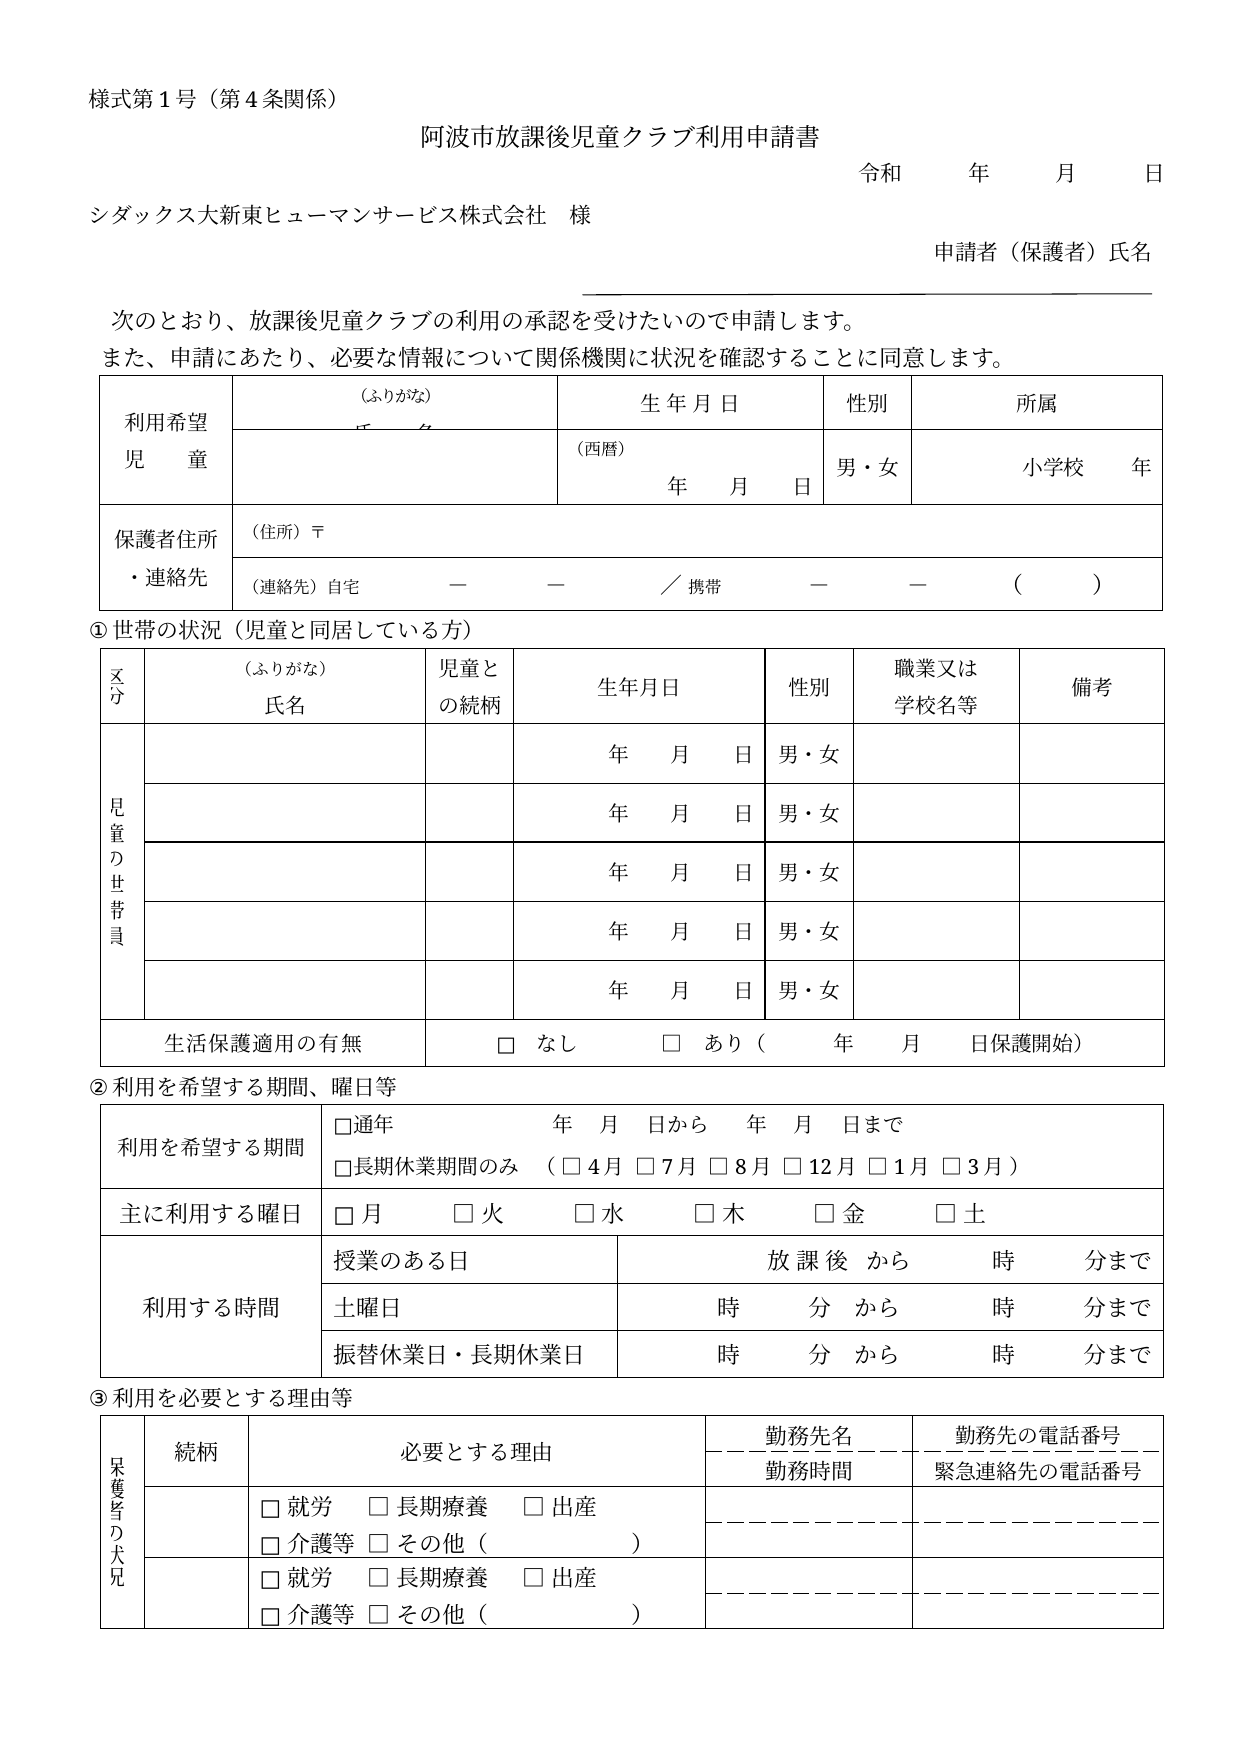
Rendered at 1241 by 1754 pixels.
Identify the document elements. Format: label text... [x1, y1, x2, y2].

table_header 区分 [101, 649, 144, 723]
table_cell [913, 1558, 1163, 1592]
table_cell [426, 902, 513, 959]
table_cell [854, 724, 1019, 782]
table_cell [426, 961, 513, 1019]
table_header 職業又は 学校名等 [854, 649, 1019, 723]
table_cell [706, 1558, 912, 1592]
table_header 所属 [912, 376, 1162, 428]
table_cell □ 就労 □ 長期療養 □ 出産 □ 介護等 □ その他（ ） [249, 1558, 705, 1628]
table_cell 小学校 年 [912, 430, 1162, 504]
table_cell [145, 724, 425, 782]
table_cell □ なし □ あり（ 年 月 日保護開始） [426, 1020, 1164, 1066]
table_cell [854, 784, 1019, 841]
table_cell [145, 961, 425, 1019]
table_cell 年 月 日 [514, 724, 764, 782]
table_cell 授業のある日 [322, 1236, 617, 1283]
table_cell [913, 1522, 1163, 1557]
table_cell [1020, 902, 1164, 959]
table_header 性別 [766, 649, 853, 723]
table_cell 時 分 から 時 分まで [618, 1331, 1163, 1377]
table_header 利用を希望する期間 [101, 1105, 321, 1188]
table_cell 保護者住所 ・連絡先 [100, 505, 232, 610]
table_cell [145, 1487, 248, 1557]
text ①世帯の状況（児童と同居している方） [89, 611, 1152, 648]
table_cell [854, 843, 1019, 901]
table_cell [913, 1487, 1163, 1522]
table_cell [854, 961, 1019, 1019]
table_cell 児童の世帯員 [101, 724, 144, 1019]
table_cell 利用する時間 [101, 1236, 321, 1377]
table_cell 時 分 から 時 分まで [618, 1284, 1163, 1330]
text 令和 年 月 日 [89, 154, 1164, 191]
table_cell □ 就労 □ 長期療養 □ 出産 □ 介護等 □ その他（ ） [249, 1487, 705, 1557]
text 阿波市放課後児童クラブ利用申請書 [89, 117, 1152, 154]
table_header （ふりがな） 氏 名 [233, 376, 557, 428]
text 様式第1号（第4条関係） [89, 80, 1152, 117]
table_cell [1020, 961, 1164, 1019]
table_header 生年月日 [514, 649, 764, 723]
table_cell 放 課 後 から 時 分まで [618, 1236, 1163, 1283]
table_header □通年 年 月 日から 年 月 日まで □長期休業期間のみ （ □ 4月 □ 7月 □ 8月 □ 12月 □ 1月 □ 3月 ） [322, 1105, 1163, 1188]
table_cell □ 月 □ 火 □ 水 □ 木 □ 金 □ 土 [322, 1189, 1163, 1235]
table_cell 男・女 [766, 724, 853, 782]
text また、申請にあたり、必要な情報について関係機関に状況を確認することに同意します。 [89, 338, 1152, 375]
table_cell [145, 902, 425, 959]
text ③利用を必要とする理由等 [89, 1378, 1152, 1415]
table_header 保護者の状況 [101, 1416, 144, 1628]
table_header （ふりがな） 氏名 [145, 649, 425, 723]
table_header 勤務先名 [706, 1416, 912, 1451]
table_cell [426, 724, 513, 782]
table_cell （住所）〒 [233, 505, 1162, 557]
table_cell 年 月 日 [514, 784, 764, 841]
table_cell 土曜日 [322, 1284, 617, 1330]
table_cell [1020, 784, 1164, 841]
table_cell 緊急連絡先の電話番号 [913, 1451, 1163, 1486]
table_header 児童と の続柄 [426, 649, 513, 723]
text シダックス大新東ヒューマンサービス株式会社 様 [89, 196, 1152, 233]
table_cell 男・女 [766, 784, 853, 841]
table_cell 年 月 日 [514, 961, 764, 1019]
text 次のとおり、放課後児童クラブの利用の承認を受けたいので申請します。 [89, 301, 1152, 338]
table_header 勤務先の電話番号 [913, 1416, 1163, 1451]
table_cell [426, 843, 513, 901]
table_cell 男・女 [824, 430, 911, 504]
table_cell [706, 1522, 912, 1557]
table_cell [854, 902, 1019, 959]
table_cell [426, 784, 513, 841]
table_header 必要とする理由 [249, 1416, 705, 1486]
table_cell [233, 430, 557, 504]
table_header 備考 [1020, 649, 1164, 723]
table_cell [145, 1558, 248, 1628]
table_cell [1020, 843, 1164, 901]
table_header 利用希望 児 童 [100, 376, 232, 504]
table_cell [706, 1487, 912, 1522]
table_header 性別 [824, 376, 911, 428]
table_cell 男・女 [766, 961, 853, 1019]
table_cell 生活保護適用の有無 [101, 1020, 425, 1066]
text 申請者（保護者）氏名 [89, 233, 1152, 270]
table_cell [1020, 724, 1164, 782]
table_cell （西暦） 年 月 日 [558, 430, 823, 504]
table_cell 主に利用する曜日 [101, 1189, 321, 1235]
table_cell 男・女 [766, 843, 853, 901]
table_cell 年 月 日 [514, 843, 764, 901]
table_cell 勤務時間 [706, 1451, 912, 1486]
text ②利用を希望する期間、曜日等 [89, 1067, 1152, 1104]
table_cell [706, 1593, 912, 1628]
table_header 生 年 月 日 [558, 376, 823, 428]
table_cell （連絡先）自宅 － － ／ 携帯 － － （ ） [233, 558, 1162, 610]
table_cell 男・女 [766, 902, 853, 959]
table_cell [913, 1593, 1163, 1628]
table_cell [145, 784, 425, 841]
table_cell 年 月 日 [514, 902, 764, 959]
table_cell 振替休業日・長期休業日 [322, 1331, 617, 1377]
table_cell [145, 843, 425, 901]
table_header 続柄 [145, 1416, 248, 1486]
